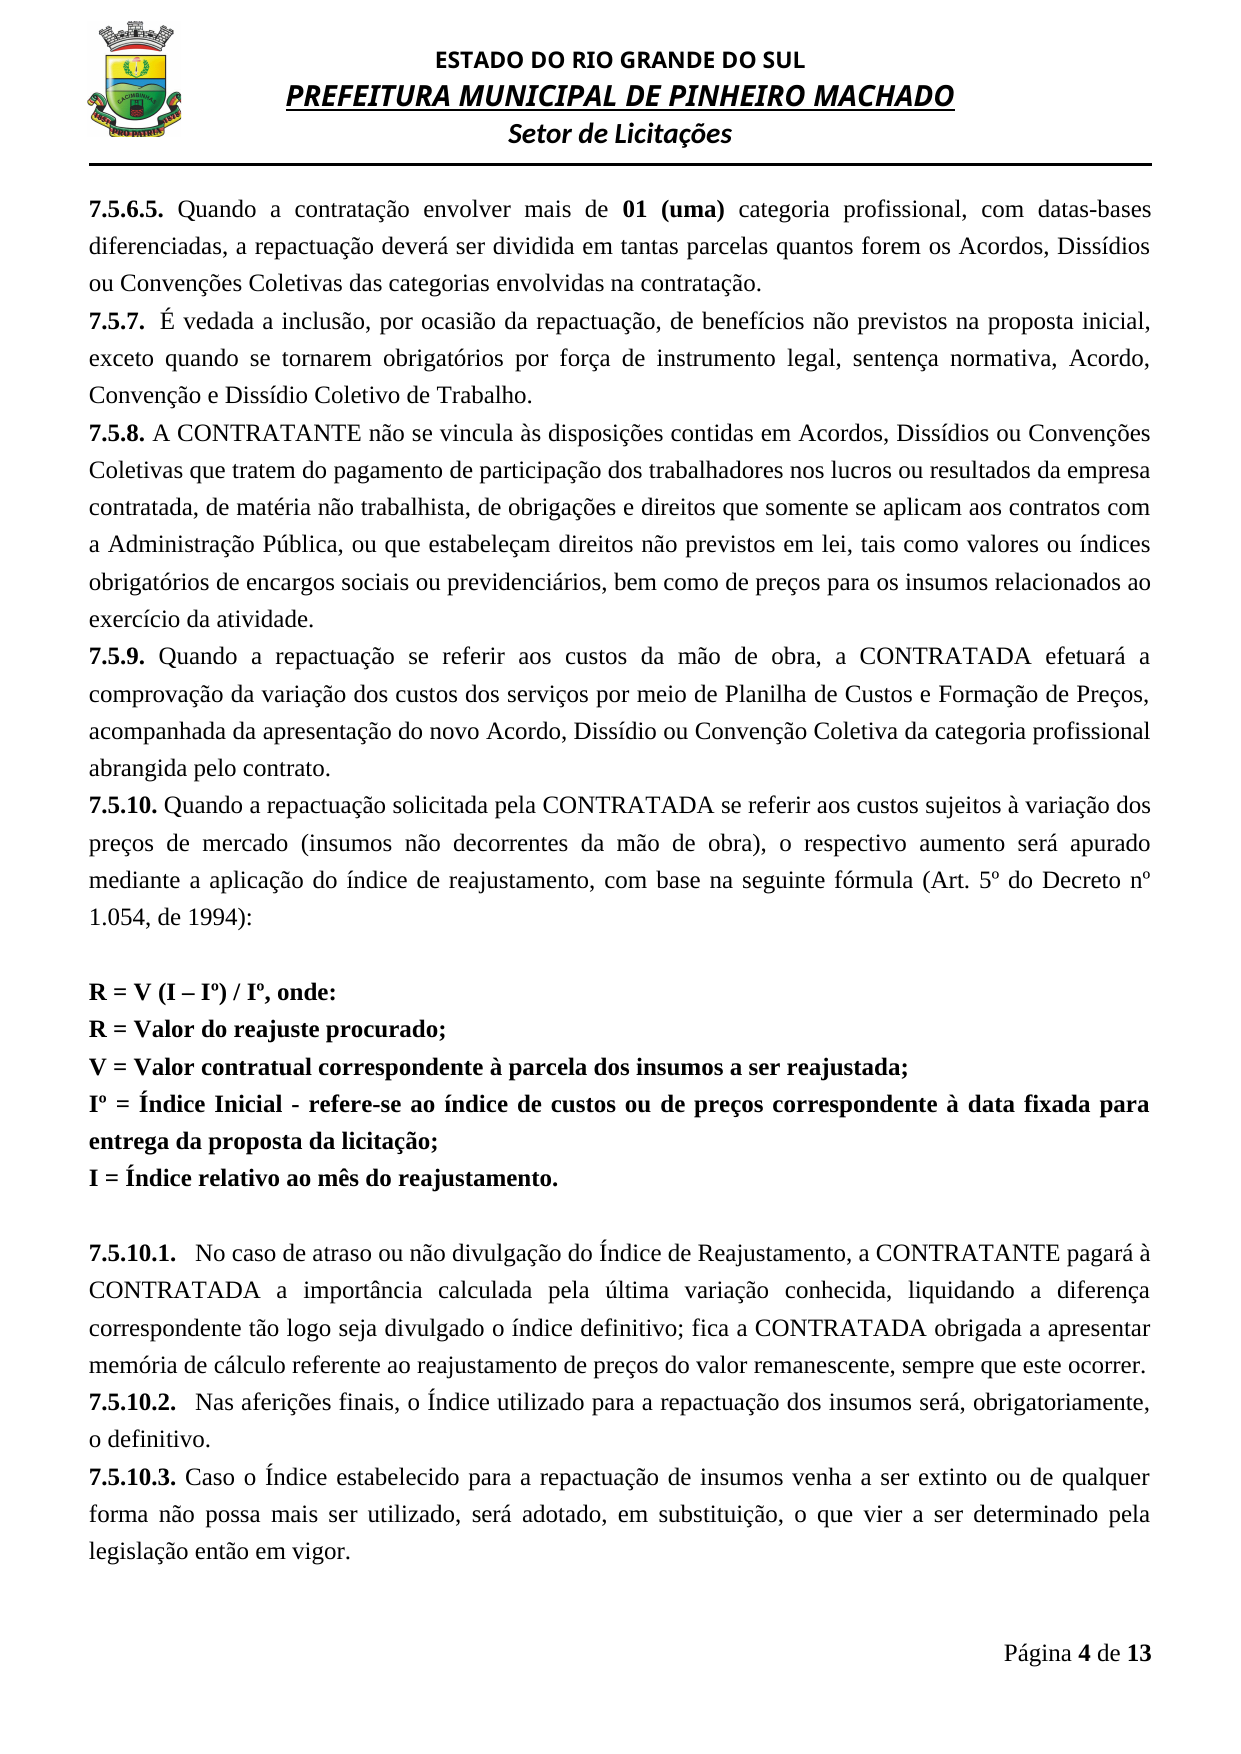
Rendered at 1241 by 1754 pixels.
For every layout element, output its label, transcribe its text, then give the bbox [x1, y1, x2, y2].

text 7.5.7. É vedada a inclusão, por ocasião da repactuação, de benefícios não previstos na proposta inicial, exceto quando se tornarem obrigatórios por força de instrumento legal, sentença normativa, Acordo, Convenção e Dissídio Coletivo de Trabalho. [89, 306, 1152, 409]
text 7.5.10. Quando a repactuação solicitada pela CONTRATADA se referir aos custos sujeitos à variação dos preços de mercado (insumos não decorrentes da mão de obra), o respectivo aumento será apurado mediante a aplicação do índice de reajustamento, com base na seguinte fórmula (Art. 5º do Decreto nº 1.054, de 1994): [89, 791, 1152, 931]
text R = Valor do reajuste procurado; [89, 1014, 1152, 1043]
text I = Índice relativo ao mês do reajustamento. [89, 1163, 1152, 1192]
text 7.5.6.5. Quando a contratação envolver mais de 01 (uma) categoria profissional, com datas-bases diferenciadas, a repactuação deverá ser dividida em tantas parcelas quantos forem os Acordos, Dissídios ou Convenções Coletivas das categorias envolvidas na contratação. [89, 194, 1152, 297]
text 7.5.10.1. No caso de atraso ou não divulgação do Índice de Reajustamento, a CONTRATANTE pagará à CONTRATADA a importância calculada pela última variação conhecida, liquidando a diferença correspondente tão logo seja divulgado o índice definitivo; fica a CONTRATADA obrigada a apresentar memória de cálculo referente ao reajustamento de preços do valor remanescente, sempre que este ocorrer. [89, 1238, 1152, 1379]
text 7.5.10.3. Caso o Índice estabelecido para a repactuação de insumos venha a ser extinto ou de qualquer forma não possa mais ser utilizado, será adotado, em substituição, o que vier a ser determinado pela legislação então em vigor. [89, 1462, 1152, 1565]
text R = V (I – Iº) / Iº, onde: [89, 977, 1152, 1006]
picture [87, 21, 182, 137]
text 7.5.9. Quando a repactuação se referir aos custos da mão de obra, a CONTRATADA efetuará a comprovação da variação dos custos dos serviços por meio de Planilha de Custos e Formação de Preços, acompanhada da apresentação do novo Acordo, Dissídio ou Convenção Coletiva da categoria profissional abrangida pelo contrato. [89, 641, 1152, 782]
text 7.5.10.2. Nas aferições finais, o Índice utilizado para a repactuação dos insumos será, obrigatoriamente, o definitivo. [89, 1387, 1152, 1453]
text Iº = Índice Inicial - refere-se ao índice de custos ou de preços correspondente à data fixada para entrega da proposta da licitação; [89, 1089, 1152, 1155]
text 7.5.8. A CONTRATANTE não se vincula às disposições contidas em Acordos, Dissídios ou Convenções Coletivas que tratem do pagamento de participação dos trabalhadores nos lucros ou resultados da empresa contratada, de matéria não trabalhista, de obrigações e direitos que somente se aplicam aos contratos com a Administração Pública, ou que estabeleçam direitos não previstos em lei, tais como valores ou índices obrigatórios de encargos sociais ou previdenciários, bem como de preços para os insumos relacionados ao exercício da atividade. [89, 418, 1152, 633]
text V = Valor contratual correspondente à parcela dos insumos a ser reajustada; [89, 1052, 1152, 1080]
